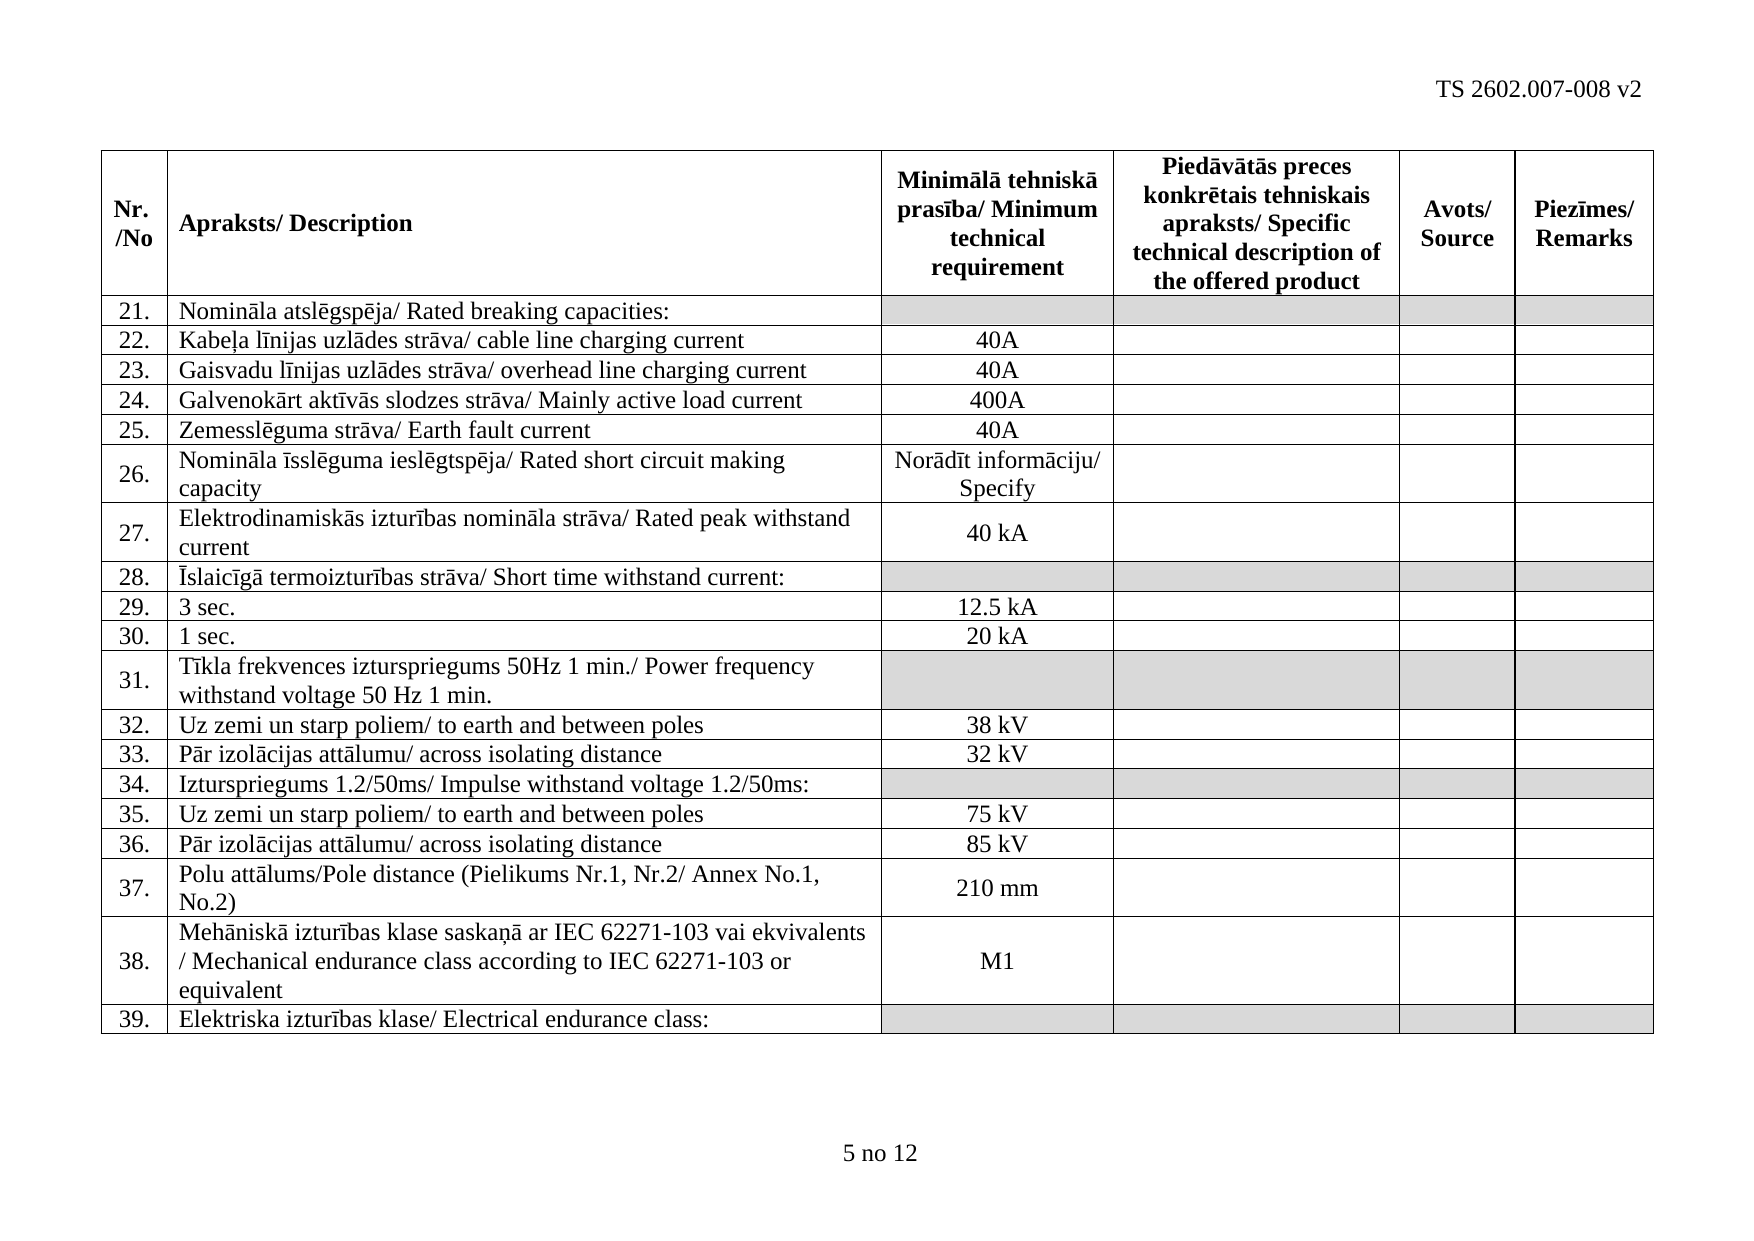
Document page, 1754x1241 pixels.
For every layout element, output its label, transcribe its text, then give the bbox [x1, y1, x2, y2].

table_cell 75 kV [882, 799, 1113, 828]
table_cell [1114, 445, 1399, 502]
table_cell [1114, 562, 1399, 591]
table_header Nr. /No [102, 151, 167, 295]
table_cell [1516, 710, 1653, 738]
table_cell [1400, 503, 1514, 561]
table_cell [882, 1005, 1113, 1033]
table_cell Galvenokārt aktīvās slodzes strāva/ Mainly active load current [168, 385, 881, 414]
table_cell 210 mm [882, 859, 1113, 916]
table_cell [1114, 917, 1399, 1003]
table_cell [1516, 740, 1653, 768]
table_cell [1114, 710, 1399, 738]
table_cell [102, 355, 167, 384]
table_cell [1400, 296, 1514, 324]
table_cell Mehāniskā izturības klase saskaņā ar IEC 62271-103 vai ekvivalents / Mechanical endurance class according to IEC 62271-103 or equivalent [168, 917, 881, 1003]
table_cell [1516, 769, 1653, 798]
table_cell Polu attālums/Pole distance (Pielikums Nr.1, Nr.2/ Annex No.1, No.2) [168, 859, 881, 916]
table_cell 85 kV [882, 829, 1113, 858]
table_cell [102, 769, 167, 798]
table_cell [1114, 769, 1399, 798]
table_cell [1400, 917, 1514, 1003]
table_cell [1114, 415, 1399, 444]
table_cell [1114, 740, 1399, 768]
table_cell [102, 562, 167, 591]
table_cell [1400, 859, 1514, 916]
table_cell [1516, 621, 1653, 650]
table_cell [102, 740, 167, 768]
table_cell Norādīt informāciju/ Specify [882, 445, 1113, 502]
table_cell [1400, 592, 1514, 620]
table_cell [882, 562, 1113, 591]
table_cell [102, 651, 167, 709]
table_header Minimālā tehniskā prasība/ Minimum technical requirement [882, 151, 1113, 295]
table_cell 400A [882, 385, 1113, 414]
table_cell [1114, 829, 1399, 858]
table_cell 40A [882, 326, 1113, 354]
table_cell [102, 859, 167, 916]
table_cell Nomināla īsslēguma ieslēgtspēja/ Rated short circuit making capacity [168, 445, 881, 502]
table_cell Uz zemi un starp poliem/ to earth and between poles [168, 799, 881, 828]
table_cell [1400, 355, 1514, 384]
table_cell 3 sec. [168, 592, 881, 620]
table_cell 40A [882, 355, 1113, 384]
table_cell [102, 296, 167, 324]
table_cell [102, 621, 167, 650]
table_cell [102, 710, 167, 738]
table_cell [1516, 799, 1653, 828]
table_cell Kabeļa līnijas uzlādes strāva/ cable line charging current [168, 326, 881, 354]
table_cell [1400, 829, 1514, 858]
table_cell [1400, 385, 1514, 414]
table_cell Elektrodinamiskās izturības nomināla strāva/ Rated peak withstand current [168, 503, 881, 561]
table_cell Pār izolācijas attālumu/ across isolating distance [168, 829, 881, 858]
table_cell [102, 415, 167, 444]
table_cell [102, 385, 167, 414]
table_cell [1114, 621, 1399, 650]
table_cell [102, 592, 167, 620]
table_cell [1400, 326, 1514, 354]
table_cell Gaisvadu līnijas uzlādes strāva/ overhead line charging current [168, 355, 881, 384]
table_cell [1516, 503, 1653, 561]
table_cell [1400, 651, 1514, 709]
table_cell [1516, 355, 1653, 384]
table_cell [1516, 592, 1653, 620]
table_cell 40A [882, 415, 1113, 444]
table_cell [1114, 651, 1399, 709]
table_cell Zemesslēguma strāva/ Earth fault current [168, 415, 881, 444]
table_cell [1114, 859, 1399, 916]
table_cell [1516, 326, 1653, 354]
table_cell [102, 799, 167, 828]
table_cell [1400, 415, 1514, 444]
table_cell [1400, 710, 1514, 738]
table_cell [1516, 1005, 1653, 1033]
table_cell 1 sec. [168, 621, 881, 650]
table_cell [1114, 326, 1399, 354]
table_header Piezīmes/ Remarks [1516, 151, 1653, 295]
table_cell [102, 1005, 167, 1033]
table_cell [1516, 562, 1653, 591]
table_cell [102, 829, 167, 858]
table_cell [1516, 859, 1653, 916]
table_cell [102, 503, 167, 561]
table_cell Nomināla atslēgspēja/ Rated breaking capacities: [168, 296, 881, 324]
table_cell [882, 651, 1113, 709]
table_cell [882, 769, 1113, 798]
table_header Piedāvātās preces konkrētais tehniskais apraksts/ Specific technical description of the offered product [1114, 151, 1399, 295]
table_cell [1114, 1005, 1399, 1033]
table_cell [1400, 1005, 1514, 1033]
table_cell [1114, 503, 1399, 561]
table_cell [1400, 799, 1514, 828]
table_cell [1516, 445, 1653, 502]
table_cell Pār izolācijas attālumu/ across isolating distance [168, 740, 881, 768]
table_cell Izturspriegums 1.2/50ms/ Impulse withstand voltage 1.2/50ms: [168, 769, 881, 798]
table_cell 20 kA [882, 621, 1113, 650]
table_header Apraksts/ Description [168, 151, 881, 295]
table_cell [1400, 562, 1514, 591]
table_header Avots/ Source [1400, 151, 1514, 295]
table_cell [1114, 385, 1399, 414]
table_cell Uz zemi un starp poliem/ to earth and between poles [168, 710, 881, 738]
table_cell [1516, 829, 1653, 858]
table_cell Tīkla frekvences izturspriegums 50Hz 1 min./ Power frequency withstand voltage 50 Hz 1 min. [168, 651, 881, 709]
table_cell 12.5 kA [882, 592, 1113, 620]
table_cell 40 kA [882, 503, 1113, 561]
table_cell [1516, 651, 1653, 709]
table_cell [1400, 740, 1514, 768]
table_cell 32 kV [882, 740, 1113, 768]
table_cell [1400, 445, 1514, 502]
table_cell [1516, 917, 1653, 1003]
table_cell 38 kV [882, 710, 1113, 738]
table_cell Elektriska izturības klase/ Electrical endurance class: [168, 1005, 881, 1033]
table_cell Īslaicīgā termoizturības strāva/ Short time withstand current: [168, 562, 881, 591]
table_cell [1400, 769, 1514, 798]
table_cell [1114, 592, 1399, 620]
table_cell [882, 296, 1113, 324]
table_cell [102, 917, 167, 1003]
table_cell [1400, 621, 1514, 650]
table_cell [102, 445, 167, 502]
table_cell [1114, 799, 1399, 828]
table_cell [1114, 355, 1399, 384]
table_cell [1516, 385, 1653, 414]
table_cell [1516, 296, 1653, 324]
table_cell [1114, 296, 1399, 324]
table_cell [102, 326, 167, 354]
table_cell [1516, 415, 1653, 444]
table_cell M1 [882, 917, 1113, 1003]
